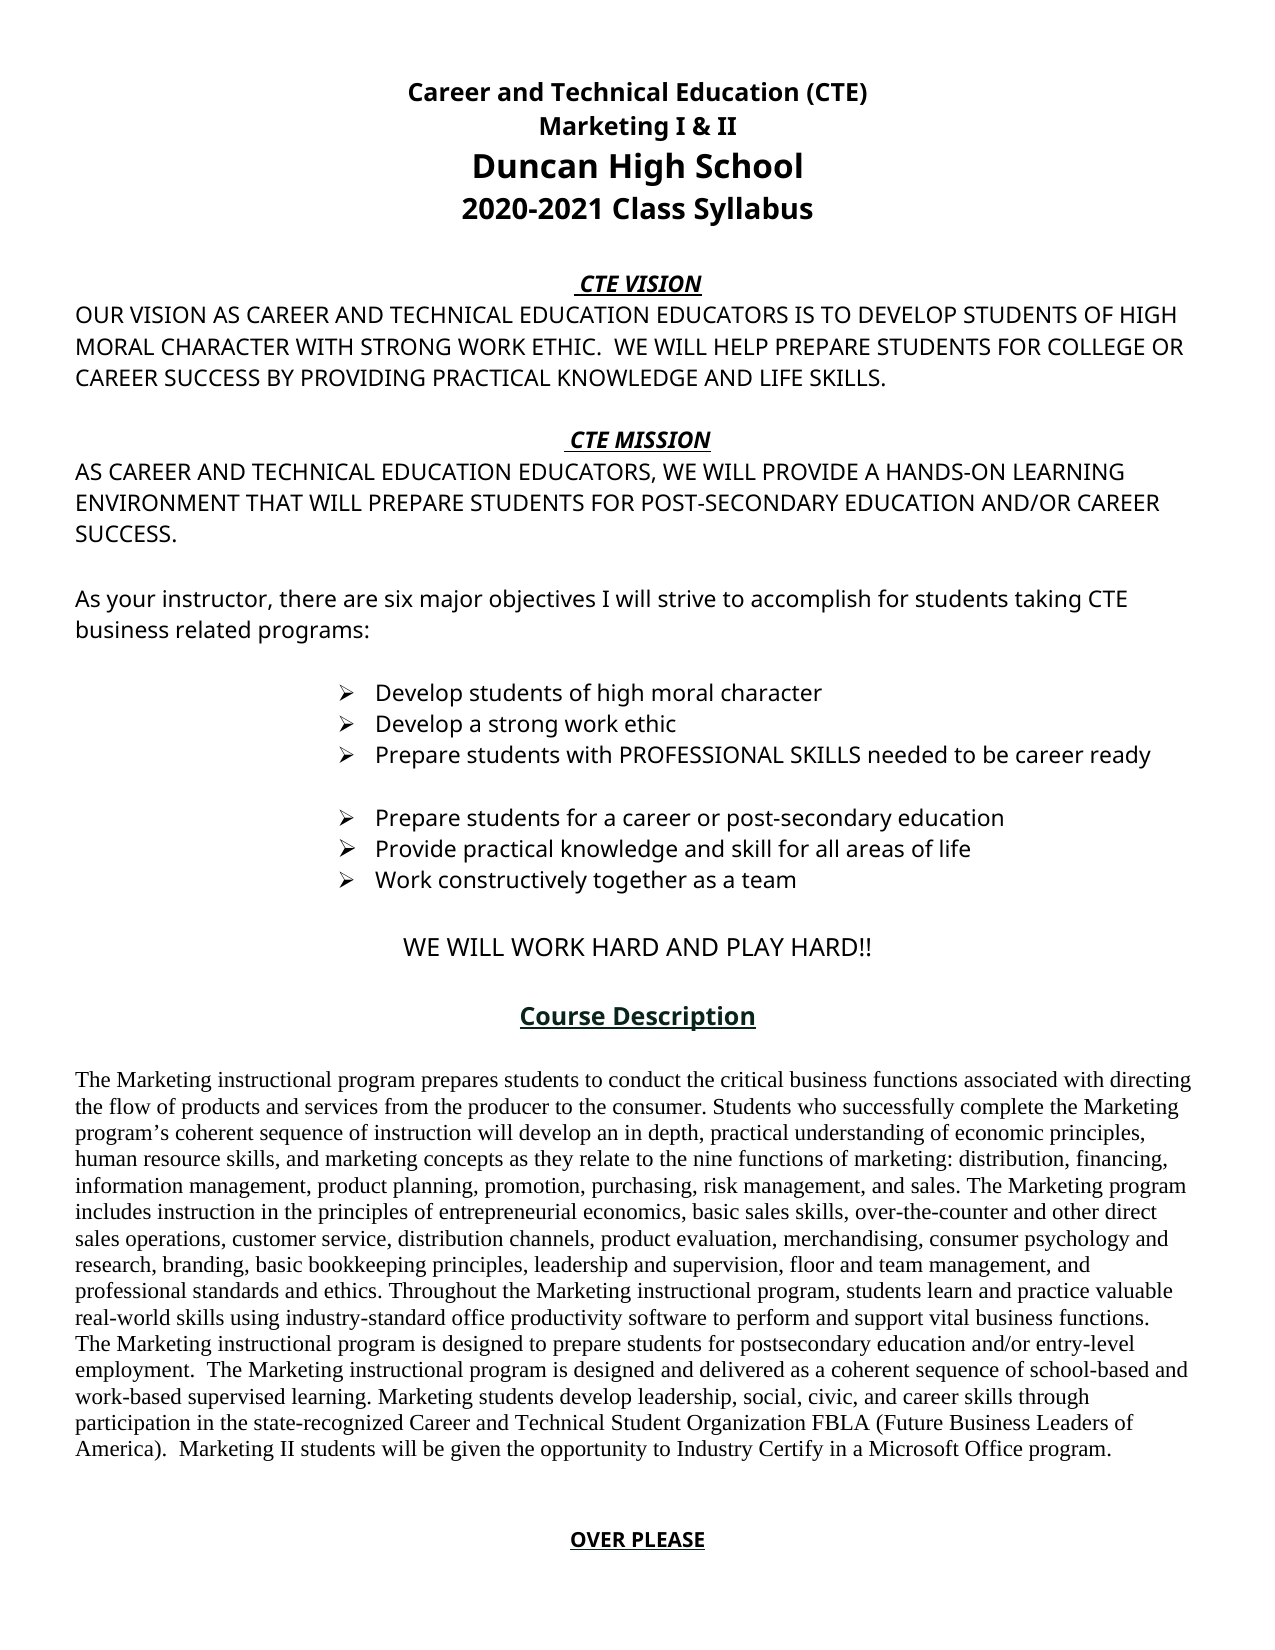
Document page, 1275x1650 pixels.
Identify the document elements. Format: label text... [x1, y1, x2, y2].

title 2020-2021 Class Syllabus [75, 188, 1200, 228]
text OUR VISION AS CAREER AND TECHNICAL EDUCATION EDUCATORS IS TO DEVELOP STUDENTS OF HIGH MORAL CHARACTER WITH STRONG WORK ETHIC. WE WILL HELP PREPARE STUDENTS FOR COLLEGE OR CAREER SUCCESS BY PROVIDING PRACTICAL KNOWLEDGE AND LIFE SKILLS. [75, 299, 1200, 393]
text The Marketing instructional program is designed to prepare students for postsecondary education and/or entry-level employment. The Marketing instructional program is designed and delivered as a coherent sequence of school-based and work-based supervised learning. Marketing students develop leadership, social, civic, and career skills through participation in the state-recognized Career and Technical Student Organization FBLA (Future Business Leaders of America). Marketing II students will be given the opportunity to Industry Certify in a Microsoft Office program. [75, 1330, 1200, 1462]
list Prepare students with PROFESSIONAL SKILLS needed to be career ready [337, 739, 1200, 802]
list Work constructively together as a team [337, 864, 1200, 896]
text As your instructor, there are six major objectives I will strive to accomplish for students taking CTE business related programs: [75, 583, 1200, 646]
text WE WILL WORK HARD AND PLAY HARD!! [75, 930, 1200, 964]
list Provide practical knowledge and skill for all areas of life [337, 833, 1200, 864]
list Develop students of high moral character [337, 677, 1200, 708]
title Duncan High School [75, 143, 1200, 188]
text CTE MISSION [75, 424, 1200, 455]
subtitle Career and Technical Education (CTE) [75, 75, 1200, 109]
list Prepare students for a career or post-secondary education [337, 802, 1200, 833]
text AS CAREER AND TECHNICAL EDUCATION EDUCATORS, WE WILL PROVIDE A HANDS-ON LEARNING ENVIRONMENT THAT WILL PREPARE STUDENTS FOR POST-SECONDARY EDUCATION AND/OR CAREER SUCCESS. [75, 455, 1200, 549]
subtitle Marketing I & II [75, 109, 1200, 143]
text Course Description [75, 998, 1200, 1032]
list Develop a strong work ethic [337, 708, 1200, 739]
text The Marketing instructional program prepares students to conduct the critical business functions associated with directing the flow of products and services from the producer to the consumer. Students who successfully complete the Marketing program’s coherent sequence of instruction will develop an in depth, practical understanding of economic principles, human resource skills, and marketing concepts as they relate to the nine functions of marketing: distribution, financing, information management, product planning, promotion, purchasing, risk management, and sales. The Marketing program includes instruction in the principles of entrepreneurial economics, basic sales skills, over-the-counter and other direct sales operations, customer service, distribution channels, product evaluation, merchandising, consumer psychology and research, branding, basic bookkeeping principles, leadership and supervision, floor and team management, and professional standards and ethics. Throughout the Marketing instructional program, students learn and practice valuable real-world skills using industry-standard office productivity software to perform and support vital business functions. [75, 1066, 1200, 1330]
text OVER PLEASE [75, 1525, 1200, 1553]
text CTE VISION [75, 268, 1200, 299]
